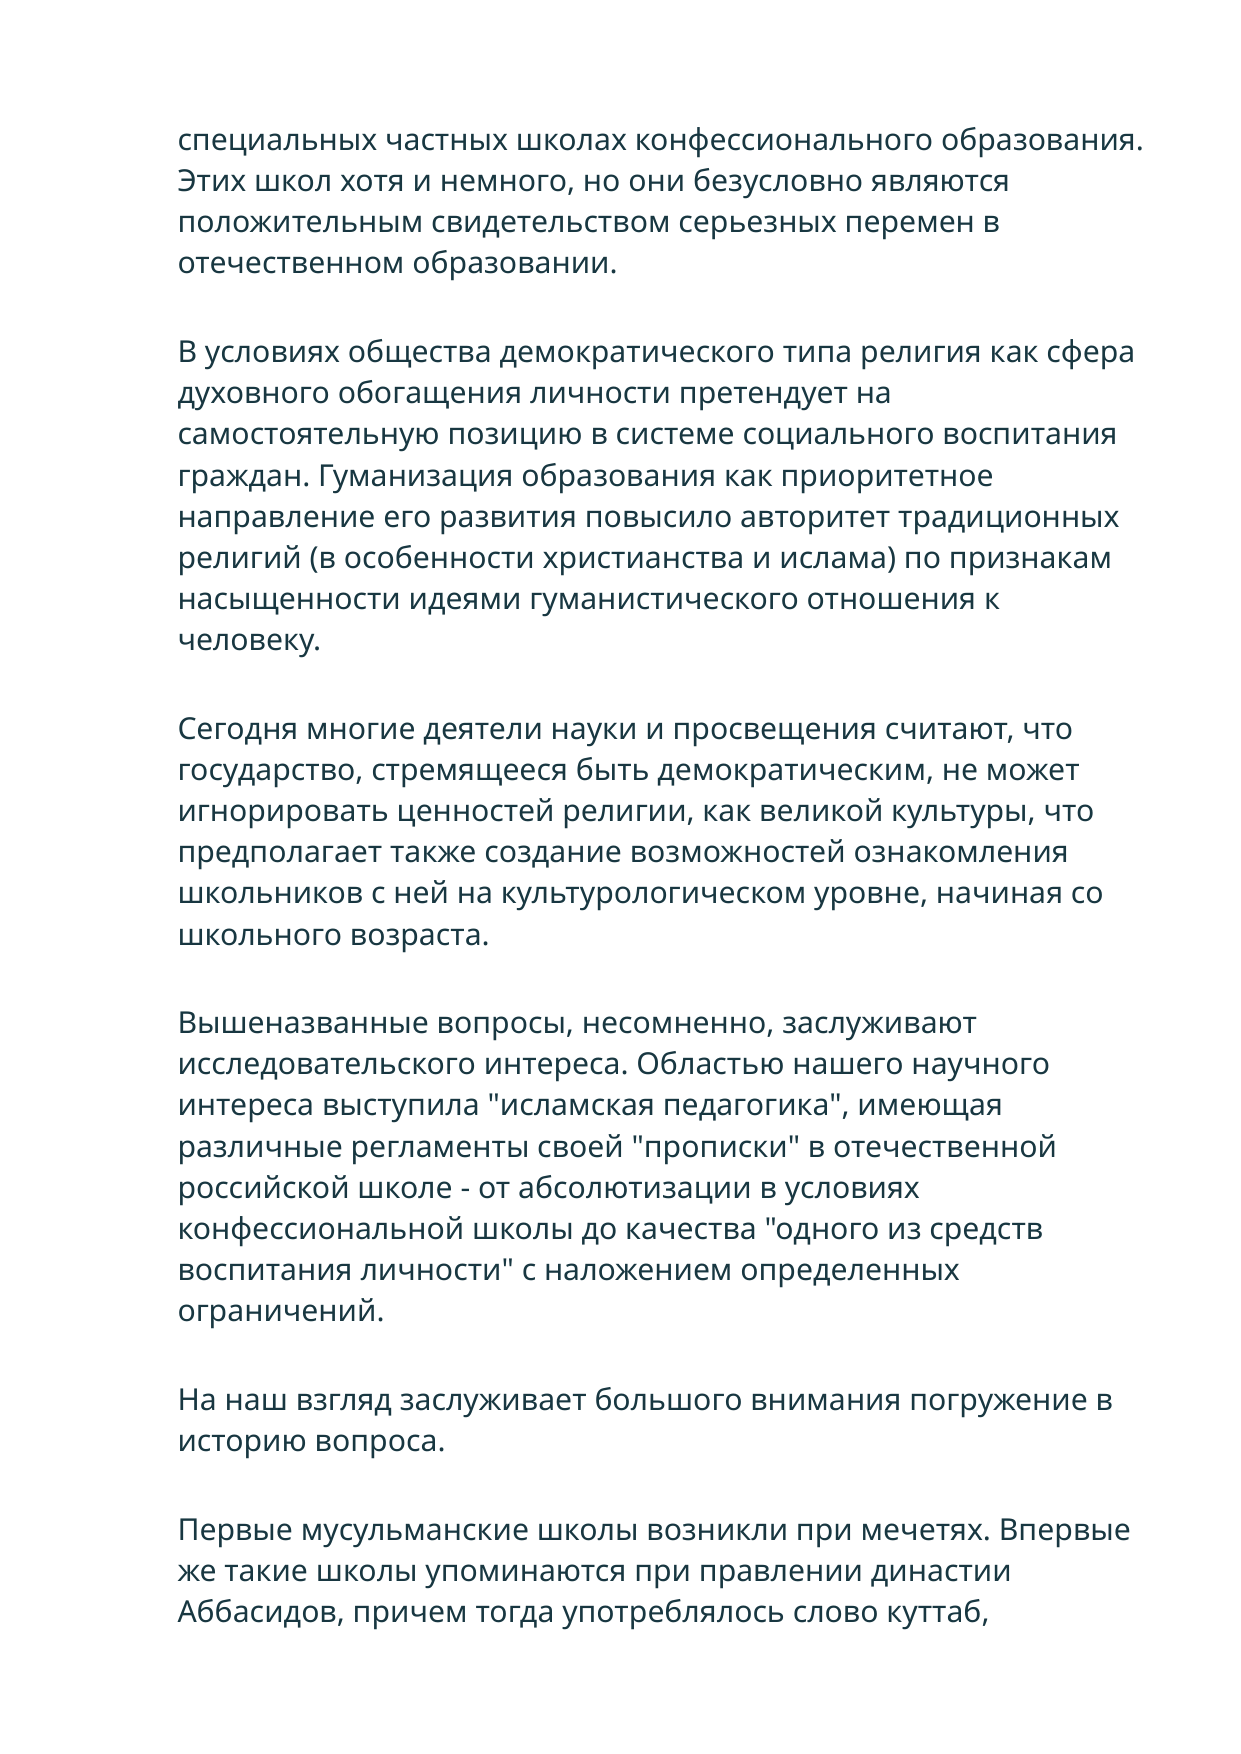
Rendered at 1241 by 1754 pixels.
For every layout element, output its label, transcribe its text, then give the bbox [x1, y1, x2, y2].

text На наш взгляд заслуживает большого внимания погружение в историю вопроса. [177, 1378, 1152, 1460]
text Сегодня многие деятели науки и просвещения считают, что государство, стремящееся быть демократическим, не может игнорировать ценностей религии, как великой культуры, что предполагает также создание возможностей ознакомления школьников с ней на культурологическом уровне, начиная со школьного возраста. [177, 707, 1152, 954]
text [177, 1508, 1152, 1631]
text В условиях общества демократического типа религия как сфера духовного обогащения личности претендует на самостоятельную позицию в системе социального воспитания граждан. Гуманизация образования как приоритетное направление его развития повысило авторитет традиционных религий (в особенности христианства и ислама) по признакам насыщенности идеями гуманистического отношения к человеку. [177, 330, 1152, 659]
text Вышеназванные вопросы, несомненно, заслуживают исследовательского интереса. Областью нашего научного интереса выступила "исламская педагогика", имеющая различные регламенты своей "прописки" в отечественной российской школе - от абсолютизации в условиях конфессиональной школы до качества "одного из средств воспитания личности" с наложением определенных ограничений. [177, 1001, 1152, 1330]
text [177, 118, 1152, 283]
